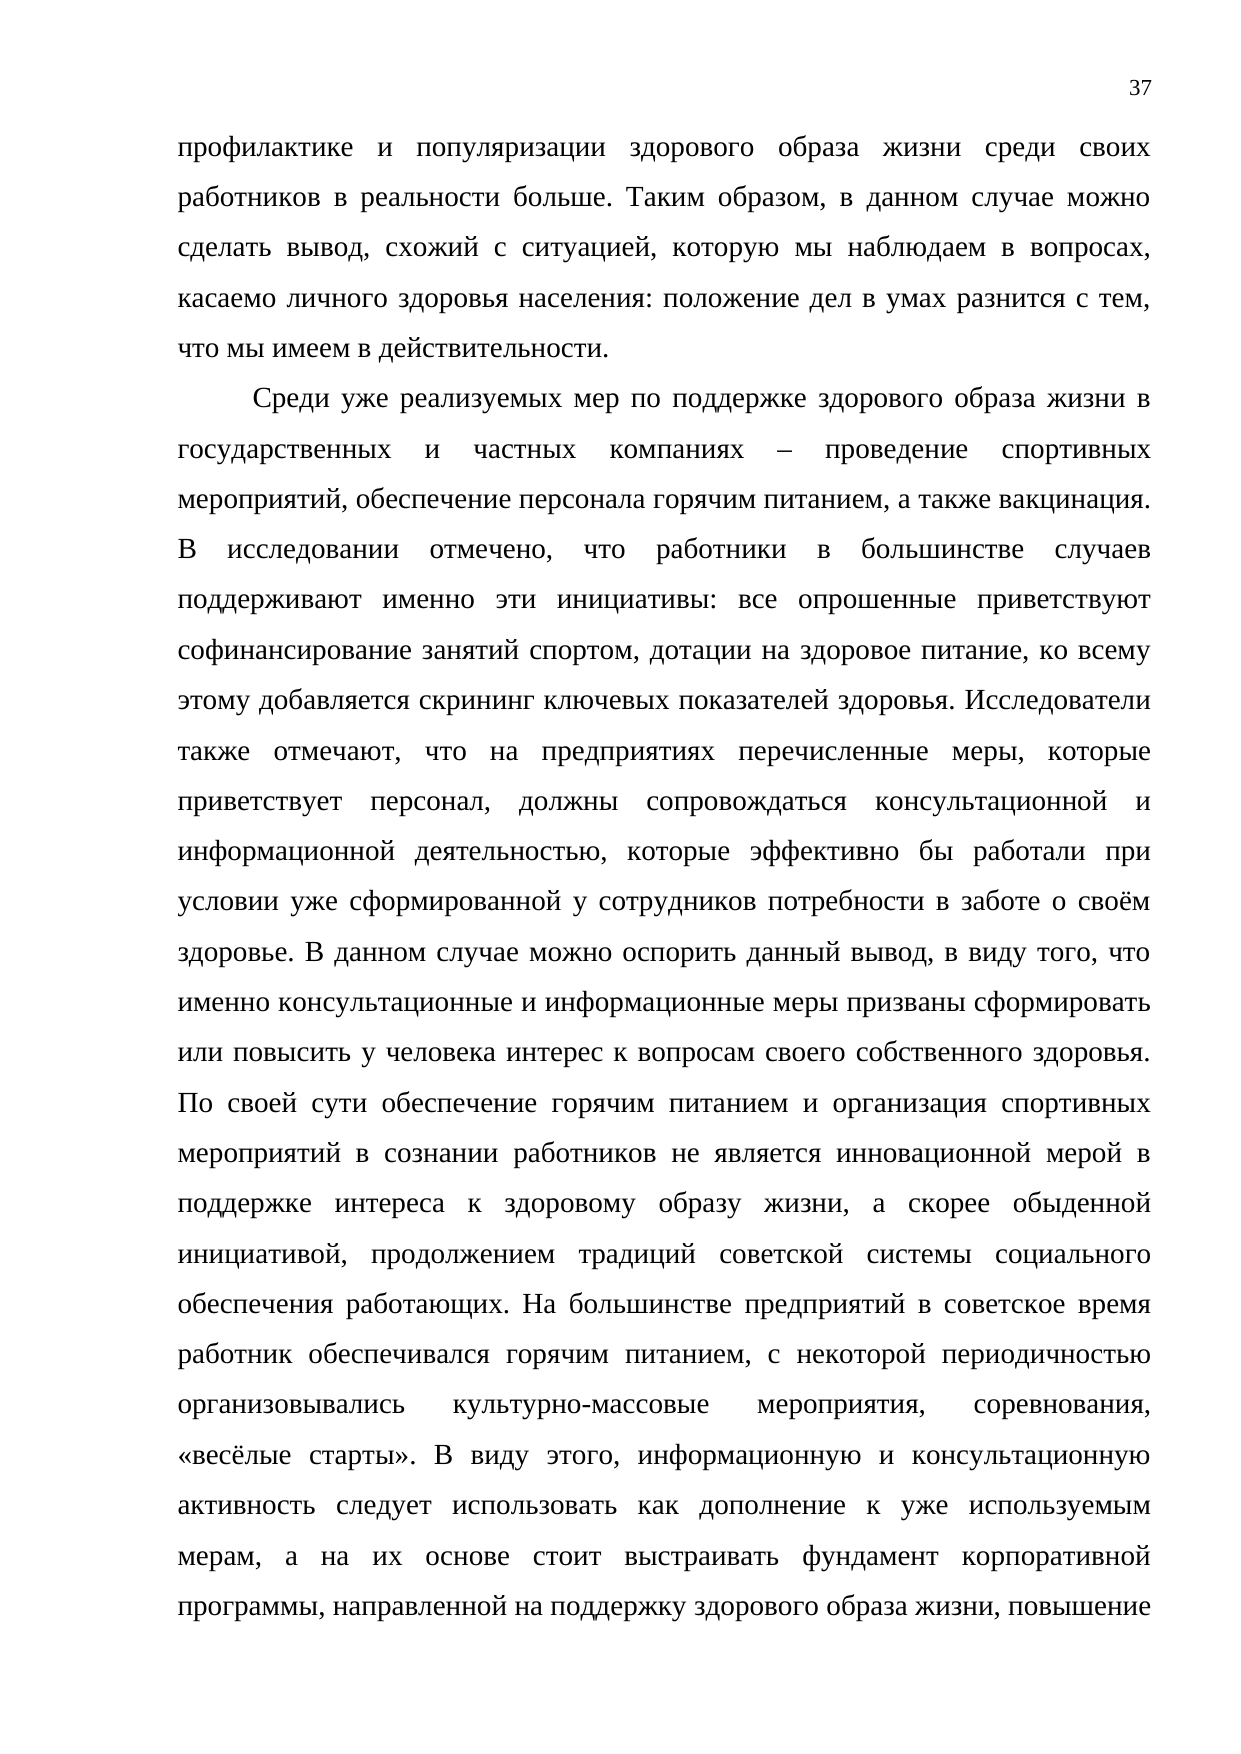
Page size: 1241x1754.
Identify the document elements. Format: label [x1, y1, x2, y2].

text [177, 380, 1152, 1621]
text [177, 129, 1152, 364]
